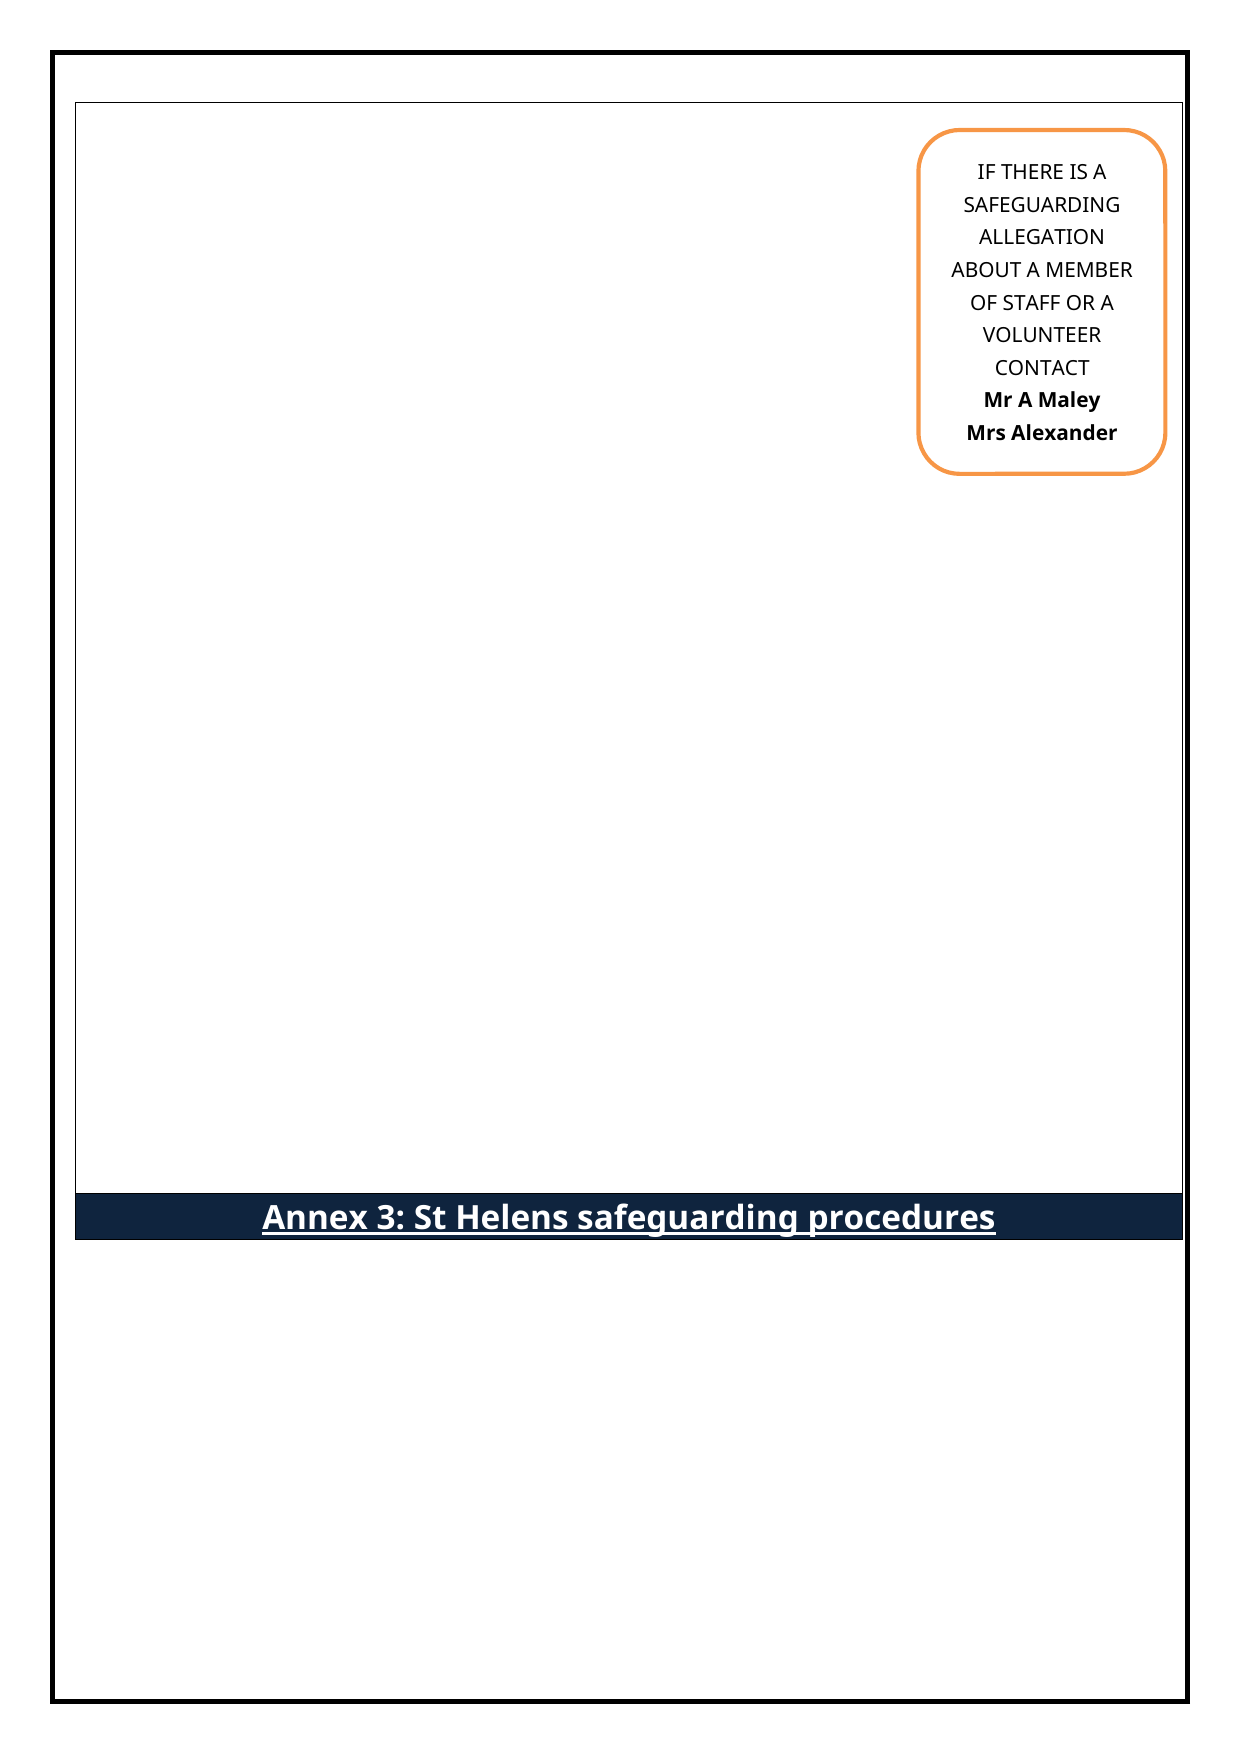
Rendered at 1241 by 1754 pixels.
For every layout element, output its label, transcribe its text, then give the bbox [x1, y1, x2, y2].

table_cell Annex 3: St Helens safeguarding procedures [76, 1194, 1182, 1239]
table_cell [76, 103, 1182, 1193]
